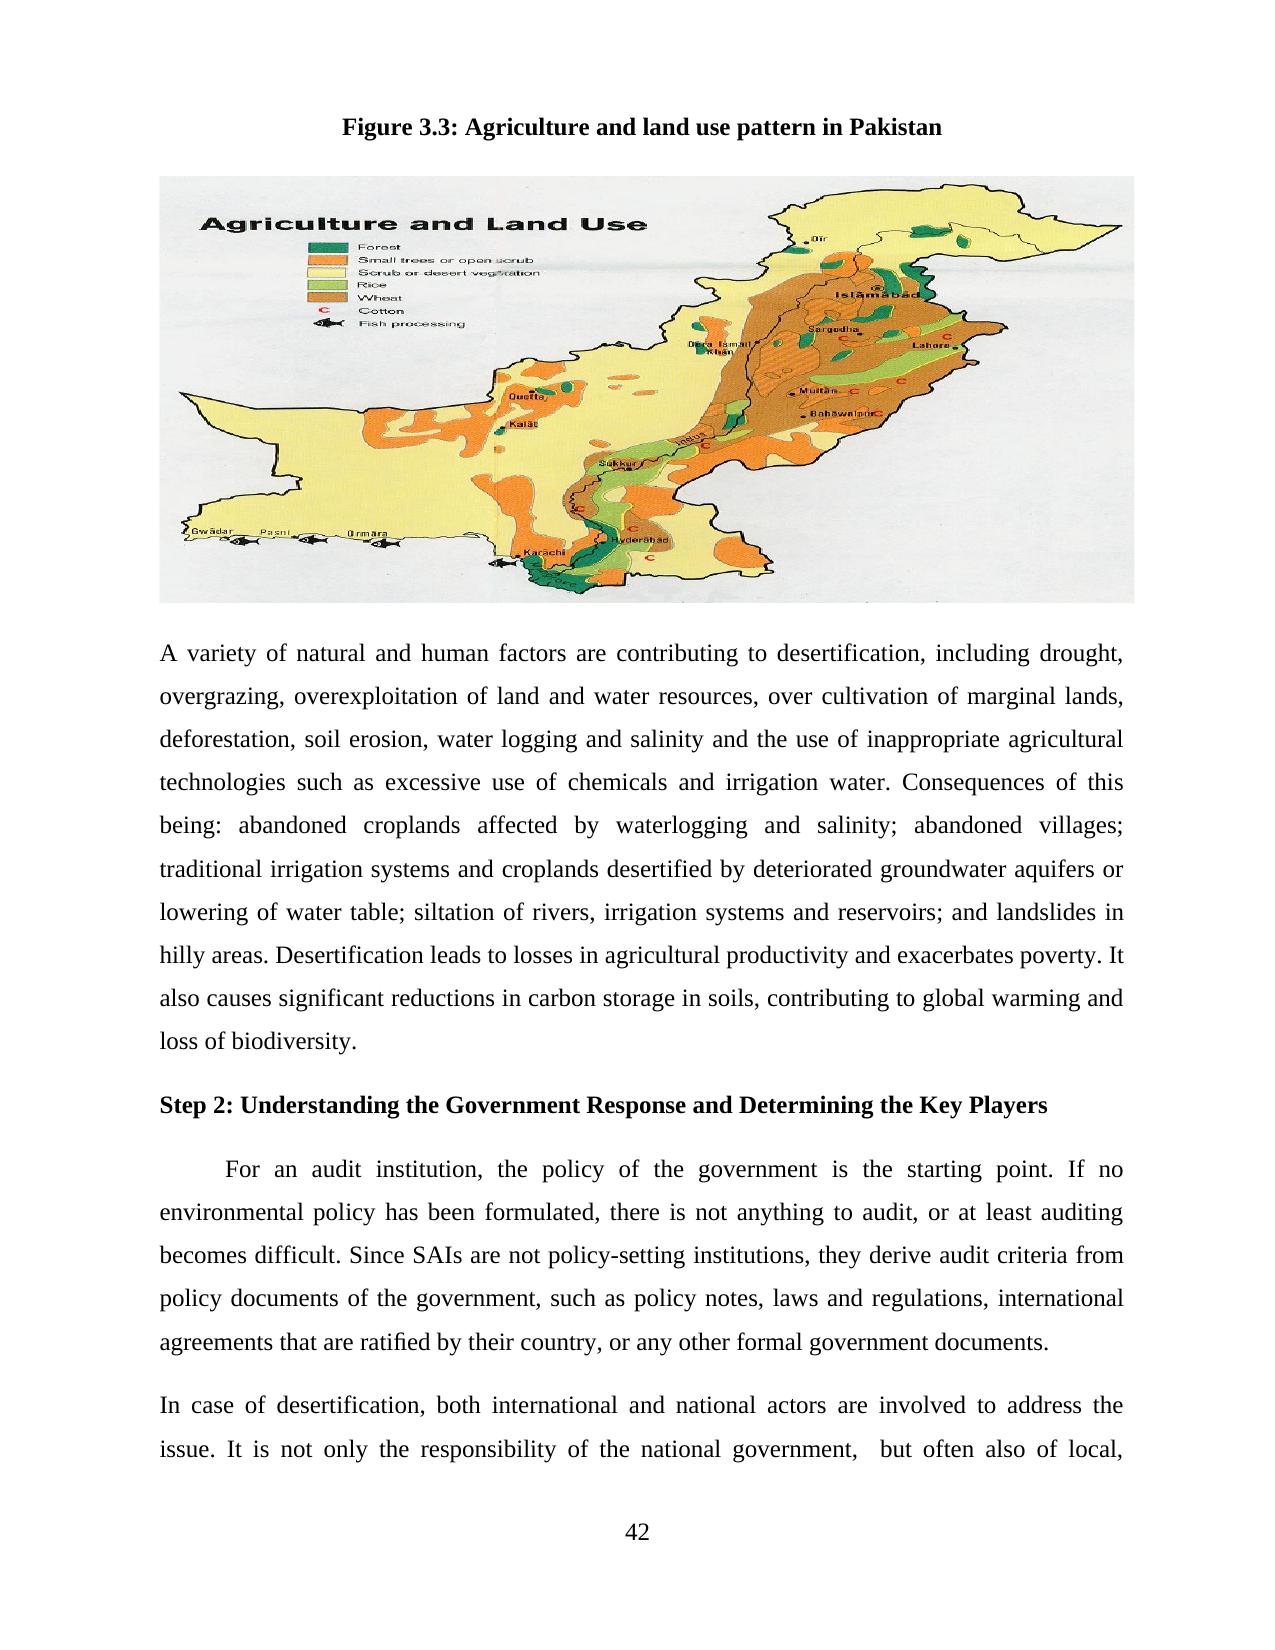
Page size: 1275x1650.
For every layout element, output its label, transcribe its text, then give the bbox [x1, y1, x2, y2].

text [159, 1391, 1125, 1462]
text Step 2: Understanding the Government Response and Determining the Key Players [159, 1090, 1125, 1119]
text For an audit institution, the policy of the government is the starting point. If no environmental policy has been formulated, there is not anything to audit, or at least auditing becomes difficult. Since SAIs are not policy-setting institutions, they derive audit criteria from policy documents of the government, such as policy notes, laws and regulations, international agreements that are ratiﬁed by their country, or any other formal government documents. [159, 1154, 1125, 1355]
text A variety of natural and human factors are contributing to desertification, including drought, overgrazing, overexploitation of land and water resources, over cultivation of marginal lands, deforestation, soil erosion, water logging and salinity and the use of inappropriate agricultural technologies such as excessive use of chemicals and irrigation water. Consequences of this being: abandoned croplands affected by waterlogging and salinity; abandoned villages; traditional irrigation systems and croplands desertified by deteriorated groundwater aquifers or lowering of water table; siltation of rivers, irrigation systems and reservoirs; and landslides in hilly areas. Desertification leads to losses in agricultural productivity and exacerbates poverty. It also causes significant reductions in carbon storage in soils, contributing to global warming and loss of biodiversity. [159, 638, 1125, 1055]
picture [159, 176, 1135, 603]
text Figure 3.3: Agriculture and land use pattern in Pakistan [159, 112, 1125, 141]
